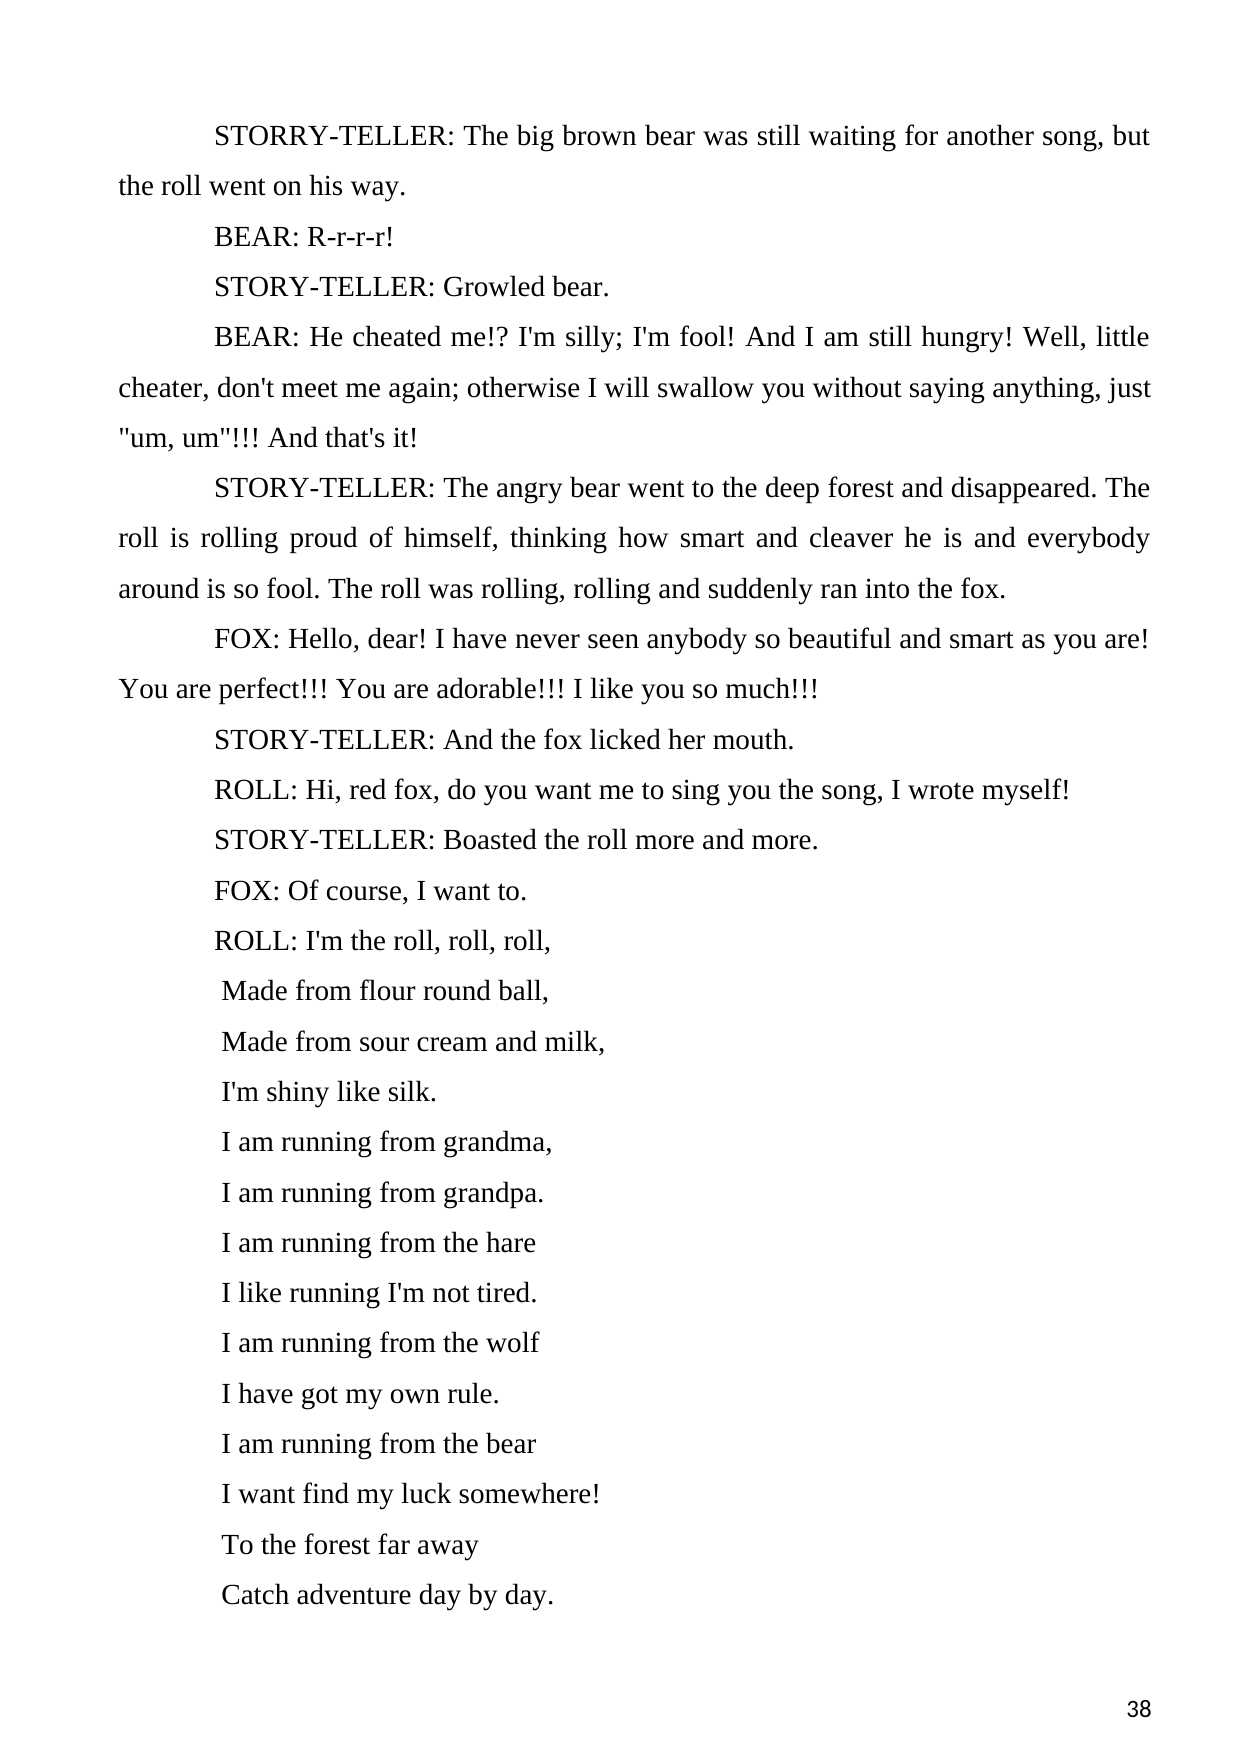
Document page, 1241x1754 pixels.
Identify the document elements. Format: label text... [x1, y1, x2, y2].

text STORY-TELLER: And the fox licked her mouth. [118, 722, 1152, 755]
text STORY-TELLER: Growled bear. [118, 269, 1152, 303]
text STORY-TELLER: The angry bear went to the deep forest and disappeared. The roll is rolling proud of himself, thinking how smart and cleaver he is and everybody around is so fool. The roll was rolling, rolling and suddenly ran into the fox. [118, 470, 1152, 604]
text I am running from grandpa. [118, 1175, 1152, 1208]
text BEAR: R-r-r-r! [118, 219, 1152, 252]
text Made from sour cream and milk, [118, 1024, 1152, 1057]
text I am running from the wolf [118, 1326, 1152, 1359]
text ROLL: Hi, red fox, do you want me to sing you the song, I wrote myself! [118, 772, 1152, 806]
text I am running from the hare [118, 1225, 1152, 1258]
text I have got my own rule. [118, 1376, 1152, 1409]
text ROLL: I'm the roll, roll, roll, [118, 923, 1152, 957]
text STORRY-TELLER: The big brown bear was still waiting for another song, but the roll went on his way. [118, 118, 1152, 202]
text I like running I'm not tired. [118, 1275, 1152, 1309]
text FOX: Hello, dear! I have never seen anybody so beautiful and smart as you are! You are perfect!!! You are adorable!!! I like you so much!!! [118, 621, 1152, 705]
text Catch adventure day by day. [118, 1577, 1152, 1611]
text Made from flour round ball, [118, 973, 1152, 1007]
text I am running from grandma, [118, 1124, 1152, 1158]
text I am running from the bear [118, 1426, 1152, 1460]
text STORY-TELLER: Boasted the roll more and more. [118, 822, 1152, 856]
text I want find my luck somewhere! [118, 1477, 1152, 1510]
text FOX: Of course, I want to. [118, 873, 1152, 906]
text BEAR: He cheated me!? I'm silly; I'm fool! And I am still hungry! Well, little cheater, don't meet me again; otherwise I will swallow you without saying anything, just "um, um"!!! And that's it! [118, 319, 1152, 453]
text To the forest far away [118, 1527, 1152, 1560]
text I'm shiny like silk. [118, 1074, 1152, 1108]
